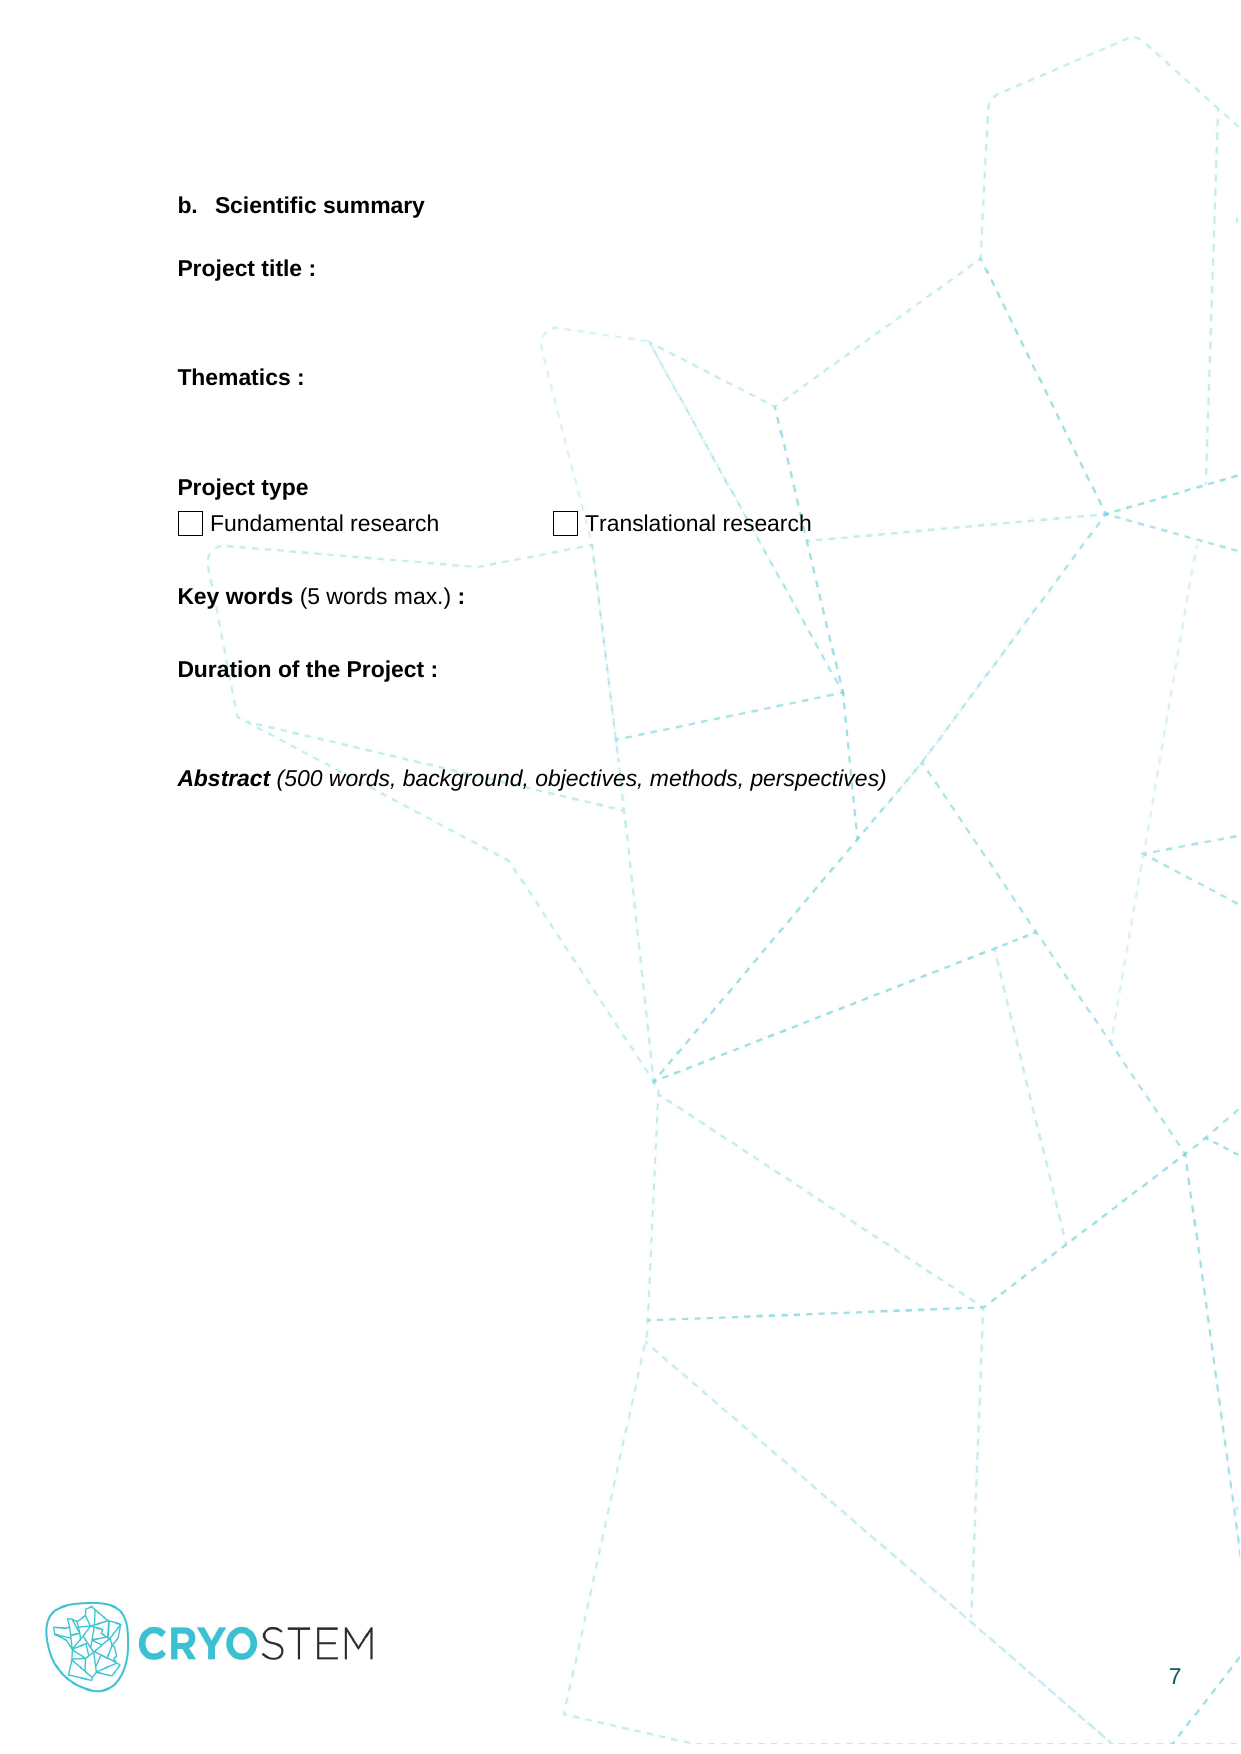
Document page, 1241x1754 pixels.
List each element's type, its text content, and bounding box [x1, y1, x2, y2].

text Project title : [177, 255, 1122, 281]
text Fundamental research Translational research [177, 510, 1122, 536]
list Scientific summary [177, 192, 1122, 218]
picture [5, 36, 1241, 1744]
text Key words (5 words max.) : [177, 583, 1122, 609]
text Abstract (500 words, background, objectives, methods, perspectives) [177, 765, 1122, 792]
text Thematics : [177, 364, 1122, 391]
text Duration of the Project : [177, 656, 1122, 682]
text Project type [177, 473, 1122, 500]
